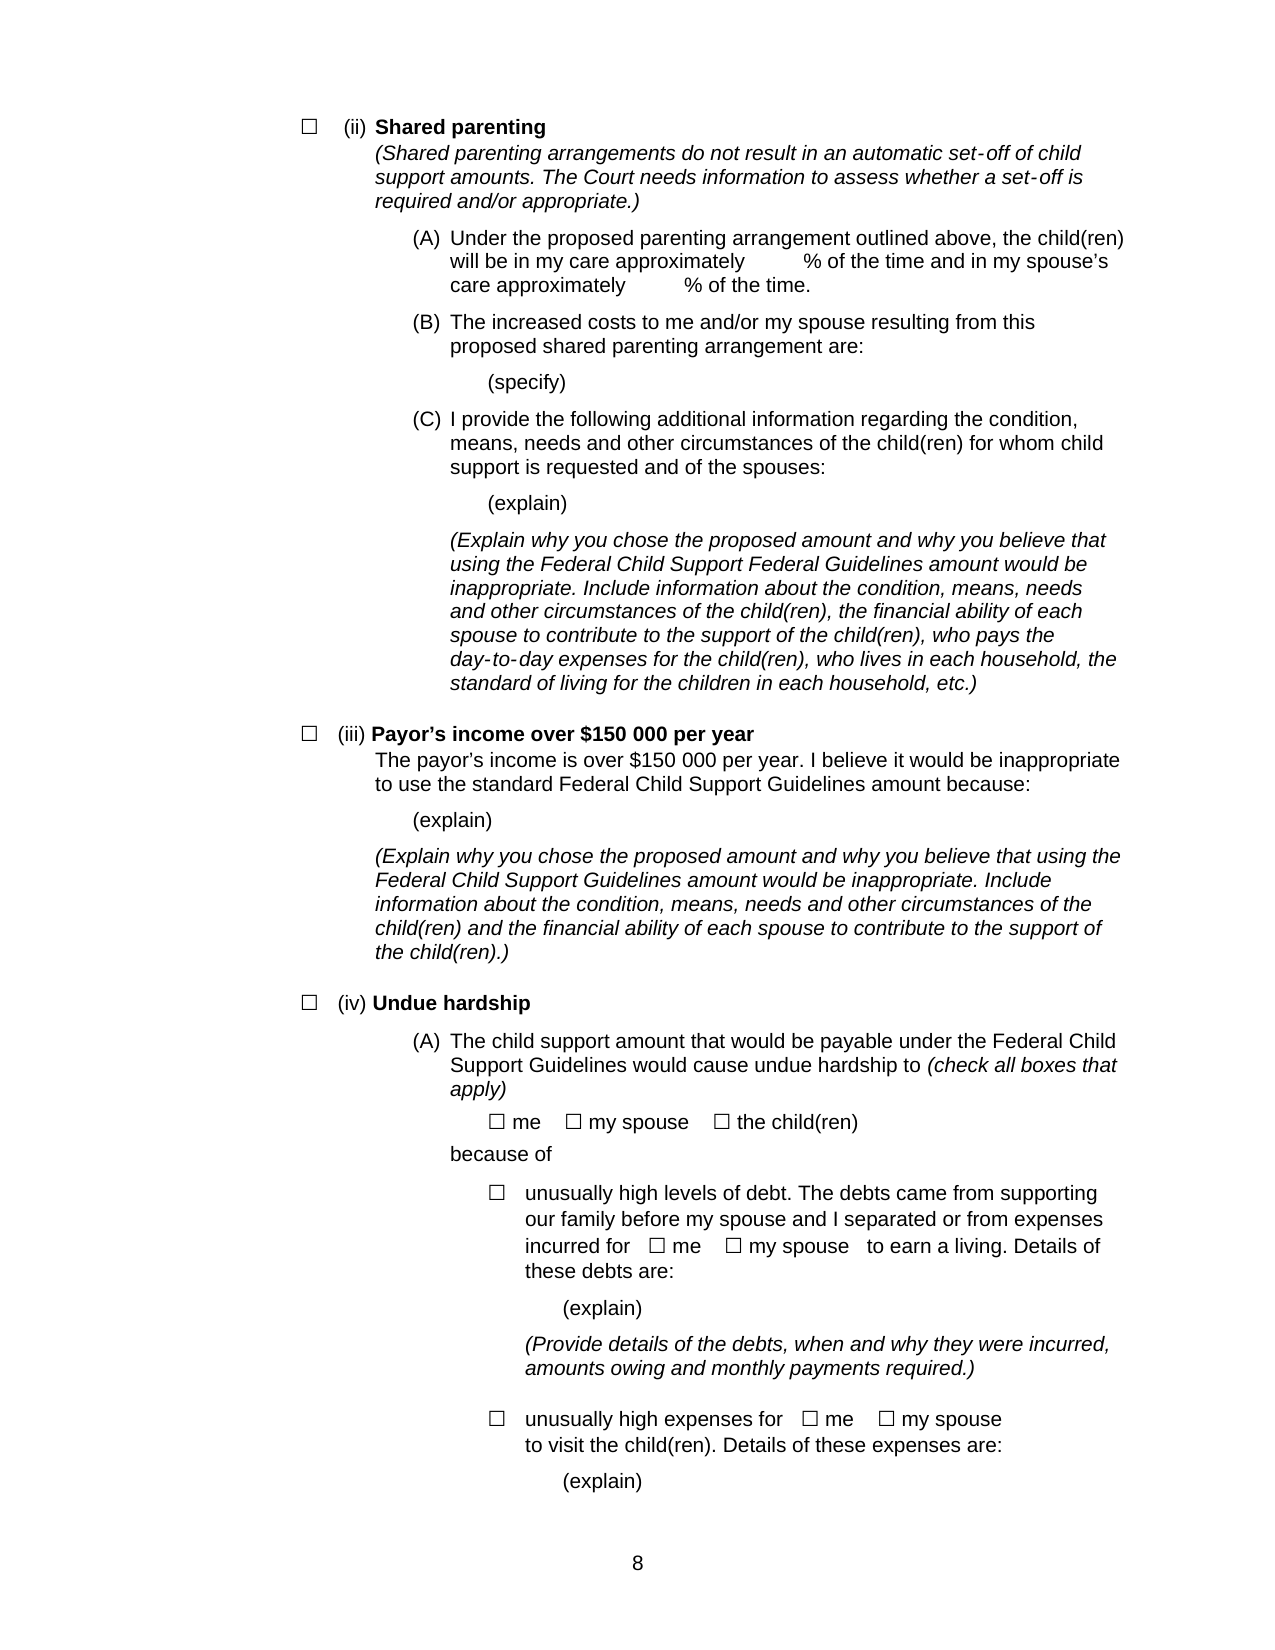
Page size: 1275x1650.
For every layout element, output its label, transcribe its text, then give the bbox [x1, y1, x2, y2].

text (specify) [487, 370, 1125, 394]
text (ii) Shared parenting (Shared parenting arrangements do not result in an automatic set-off of child support amounts. The Court needs information to assess whether a set-off is required and/or appropriate.) [300, 112, 1125, 213]
text (B) The increased costs to me and/or my spouse resulting from this proposed shared parenting arrangement are: [412, 310, 1125, 358]
text (Explain why you chose the proposed amount and why you believe that using the Federal Child Support Federal Guidelines amount would be inappropriate. Include information about the condition, means, needs and other circumstances of the child(ren), the financial ability of each spouse to contribute to the support of the child(ren), who pays the day-to-day expenses for the child(ren), who lives in each household, the standard of living for the children in each household, etc.) [450, 527, 1125, 695]
text (explain) [562, 1469, 1125, 1493]
text unusually high levels of debt. The debts came from supporting our family before my spouse and I separated or from expenses incurred for me my spouse to earn a living. Details of these debts are: [487, 1178, 1125, 1283]
text unusually high expenses for me my spouse to visit the child(ren). Details of these expenses are: [487, 1404, 1125, 1456]
text (explain) [412, 808, 1125, 832]
text because of [450, 1142, 1125, 1166]
text (iv) Undue hardship [300, 988, 1125, 1017]
text (iii) Payor’s income over $150 000 per year [300, 719, 1125, 747]
text (Provide details of the debts, when and why they were incurred, amounts owing and monthly payments required.) [525, 1332, 1125, 1380]
text (Explain why you chose the proposed amount and why you believe that using the Federal Child Support Guidelines amount would be inappropriate. Include information about the condition, means, needs and other circumstances of the child(ren) and the financial ability of each spouse to contribute to the support of the child(ren).) [375, 844, 1125, 964]
text (A) Under the proposed parenting arrangement outlined above, the child(ren) will be in my care approximately % of the time and in my spouse’s care approximately % of the time. [412, 225, 1125, 297]
text (explain) [562, 1296, 1125, 1319]
text (C) I provide the following additional information regarding the condition, means, needs and other circumstances of the child(ren) for whom child support is requested and of the spouses: [412, 407, 1125, 478]
text (A) The child support amount that would be payable under the Federal Child Support Guidelines would cause undue hardship to (check all boxes that apply) [412, 1029, 1125, 1101]
text The payor’s income is over $150 000 per year. I believe it would be inappropriate to use the standard Federal Child Support Guidelines amount because: [375, 747, 1125, 795]
text (explain) [487, 491, 1125, 515]
text me my spouse the child(ren) [487, 1107, 1125, 1136]
